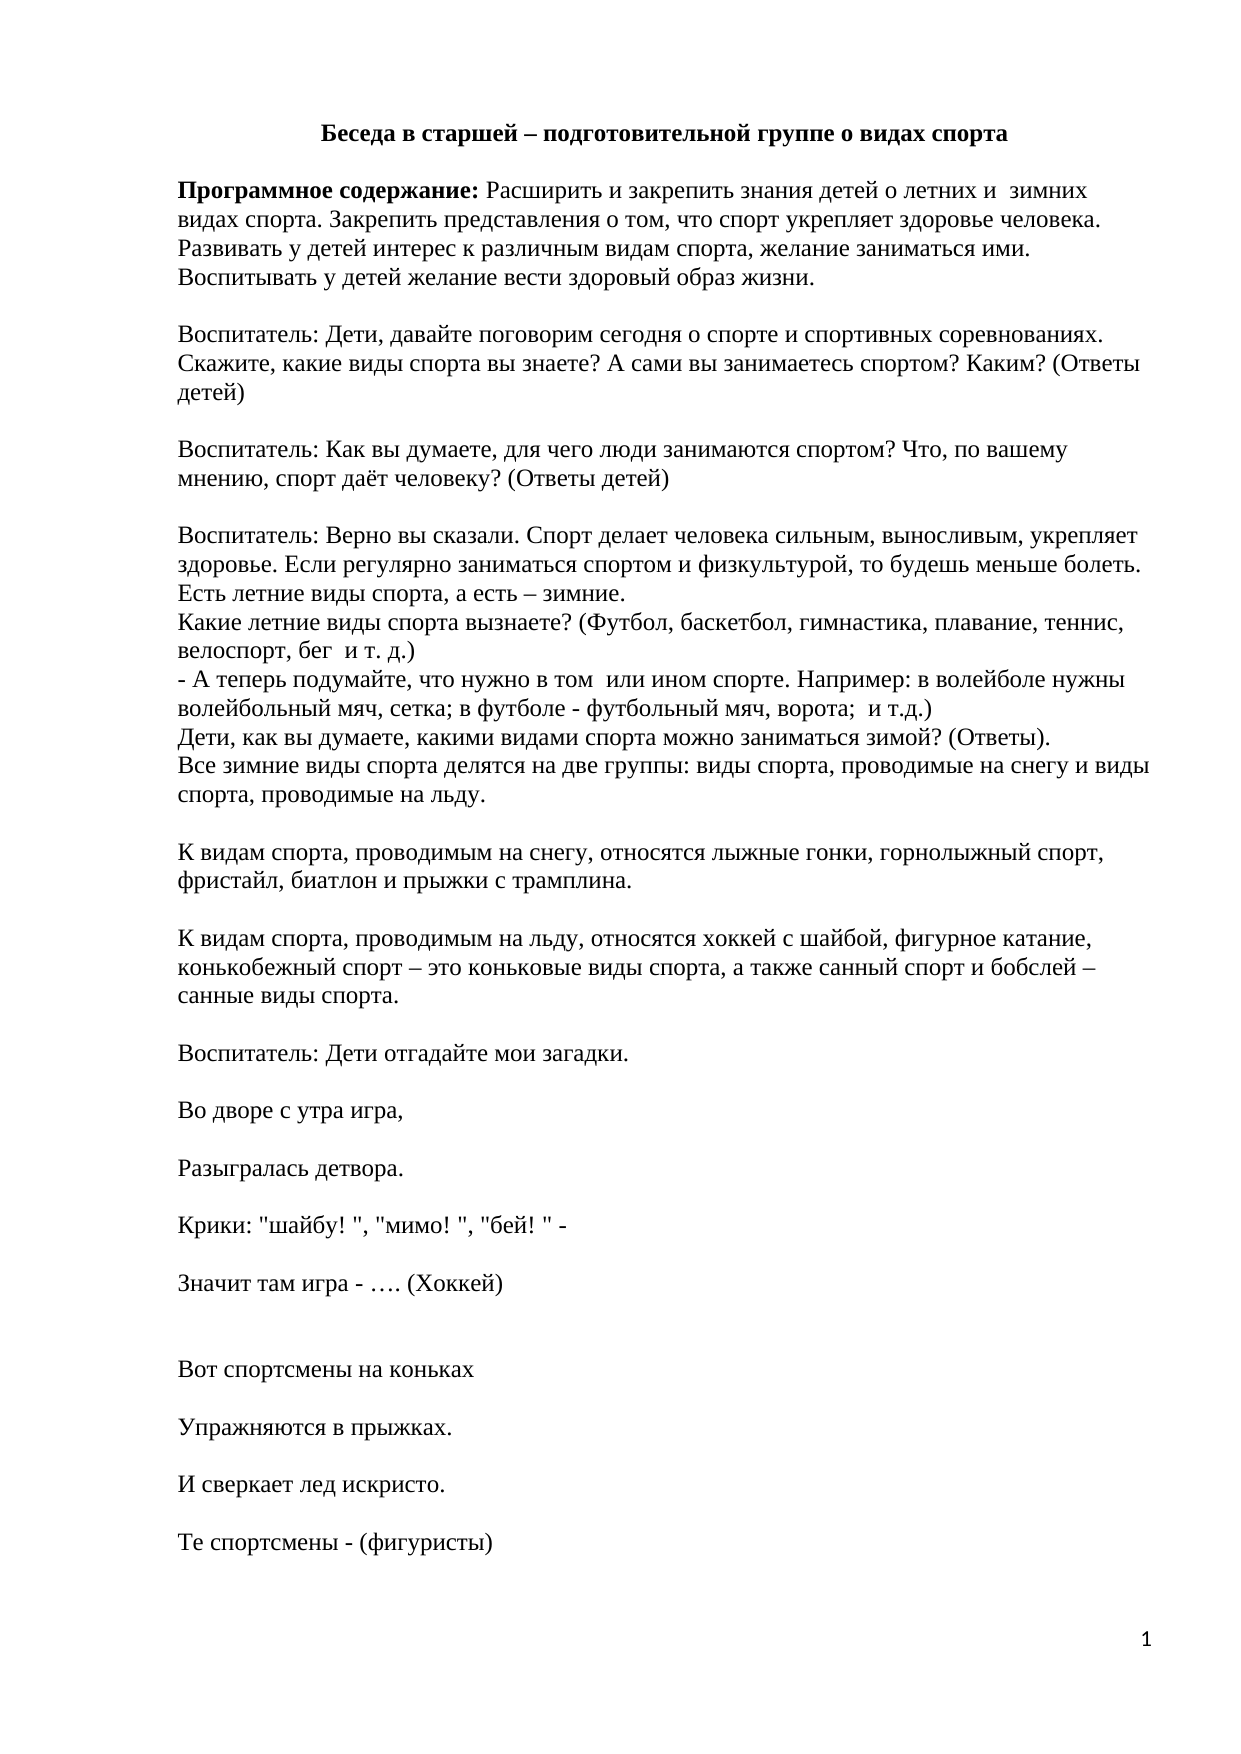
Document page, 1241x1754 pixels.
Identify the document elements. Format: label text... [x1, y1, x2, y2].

text Беседа в старшей – подготовительной группе о видах спорта [177, 118, 1152, 147]
text Какие летние виды спорта вызнаете? (Футбол, баскетбол, гимнастика, плавание, теннис, велоспорт, бег и т. д.) [177, 607, 1152, 664]
text Крики: "шайбу! ", "мимо! ", "бей! " - [177, 1211, 1152, 1239]
text Дети, как вы думаете, какими видами спорта можно заниматься зимой? (Ответы). [177, 722, 1152, 751]
text К видам спорта, проводимым на снегу, относятся лыжные гонки, горнолыжный спорт, фристайл, биатлон и прыжки с трамплина. [177, 837, 1152, 894]
text Все зимние виды спорта делятся на две группы: виды спорта, проводимые на снегу и виды спорта, проводимые на льду. [177, 751, 1152, 808]
text Значит там игра - …. (Хоккей) [177, 1268, 1152, 1297]
text К видам спорта, проводимым на льду, относятся хоккей с шайбой, фигурное катание, конькобежный спорт – это коньковые виды спорта, а также санный спорт и бобслей – санные виды спорта. [177, 923, 1152, 1009]
text Воспитатель: Дети, давайте поговорим сегодня о спорте и спортивных соревнованиях. Скажите, какие виды спорта вы знаете? А сами вы занимаетесь спортом? Каким? (Ответы детей) [177, 319, 1152, 406]
text Упражняются в прыжках. [177, 1412, 1152, 1441]
text Во дворе с утра игра, [177, 1096, 1152, 1124]
text Воспитатель: Как вы думаете, для чего люди занимаются спортом? Что, по вашему мнению, спорт даёт человеку? (Ответы детей) [177, 434, 1152, 492]
text Вот спортсмены на коньках [177, 1354, 1152, 1383]
text - А теперь подумайте, что нужно в том или ином спорте. Например: в волейболе нужны волейбольный мяч, сетка; в футболе - футбольный мяч, ворота; и т.д.) [177, 664, 1152, 722]
text Те спортсмены - (фигуристы) [177, 1527, 1152, 1556]
text Программное содержание: Расширить и закрепить знания детей о летних и зимних видах спорта. Закрепить представления о том, что спорт укрепляет здоровье человека. Развивать у детей интерес к различным видам спорта, желание заниматься ими. Воспитывать у детей желание вести здоровый образ жизни. [177, 176, 1152, 291]
text И сверкает лед искристо. [177, 1469, 1152, 1498]
text Разыгралась детвора. [177, 1153, 1152, 1182]
text Воспитатель: Верно вы сказали. Спорт делает человека сильным, выносливым, укрепляет здоровье. Если регулярно заниматься спортом и физкультурой, то будешь меньше болеть. [177, 521, 1152, 578]
text Воспитатель: Дети отгадайте мои загадки. [177, 1038, 1152, 1067]
text Есть летние виды спорта, а есть – зимние. [177, 578, 1152, 607]
